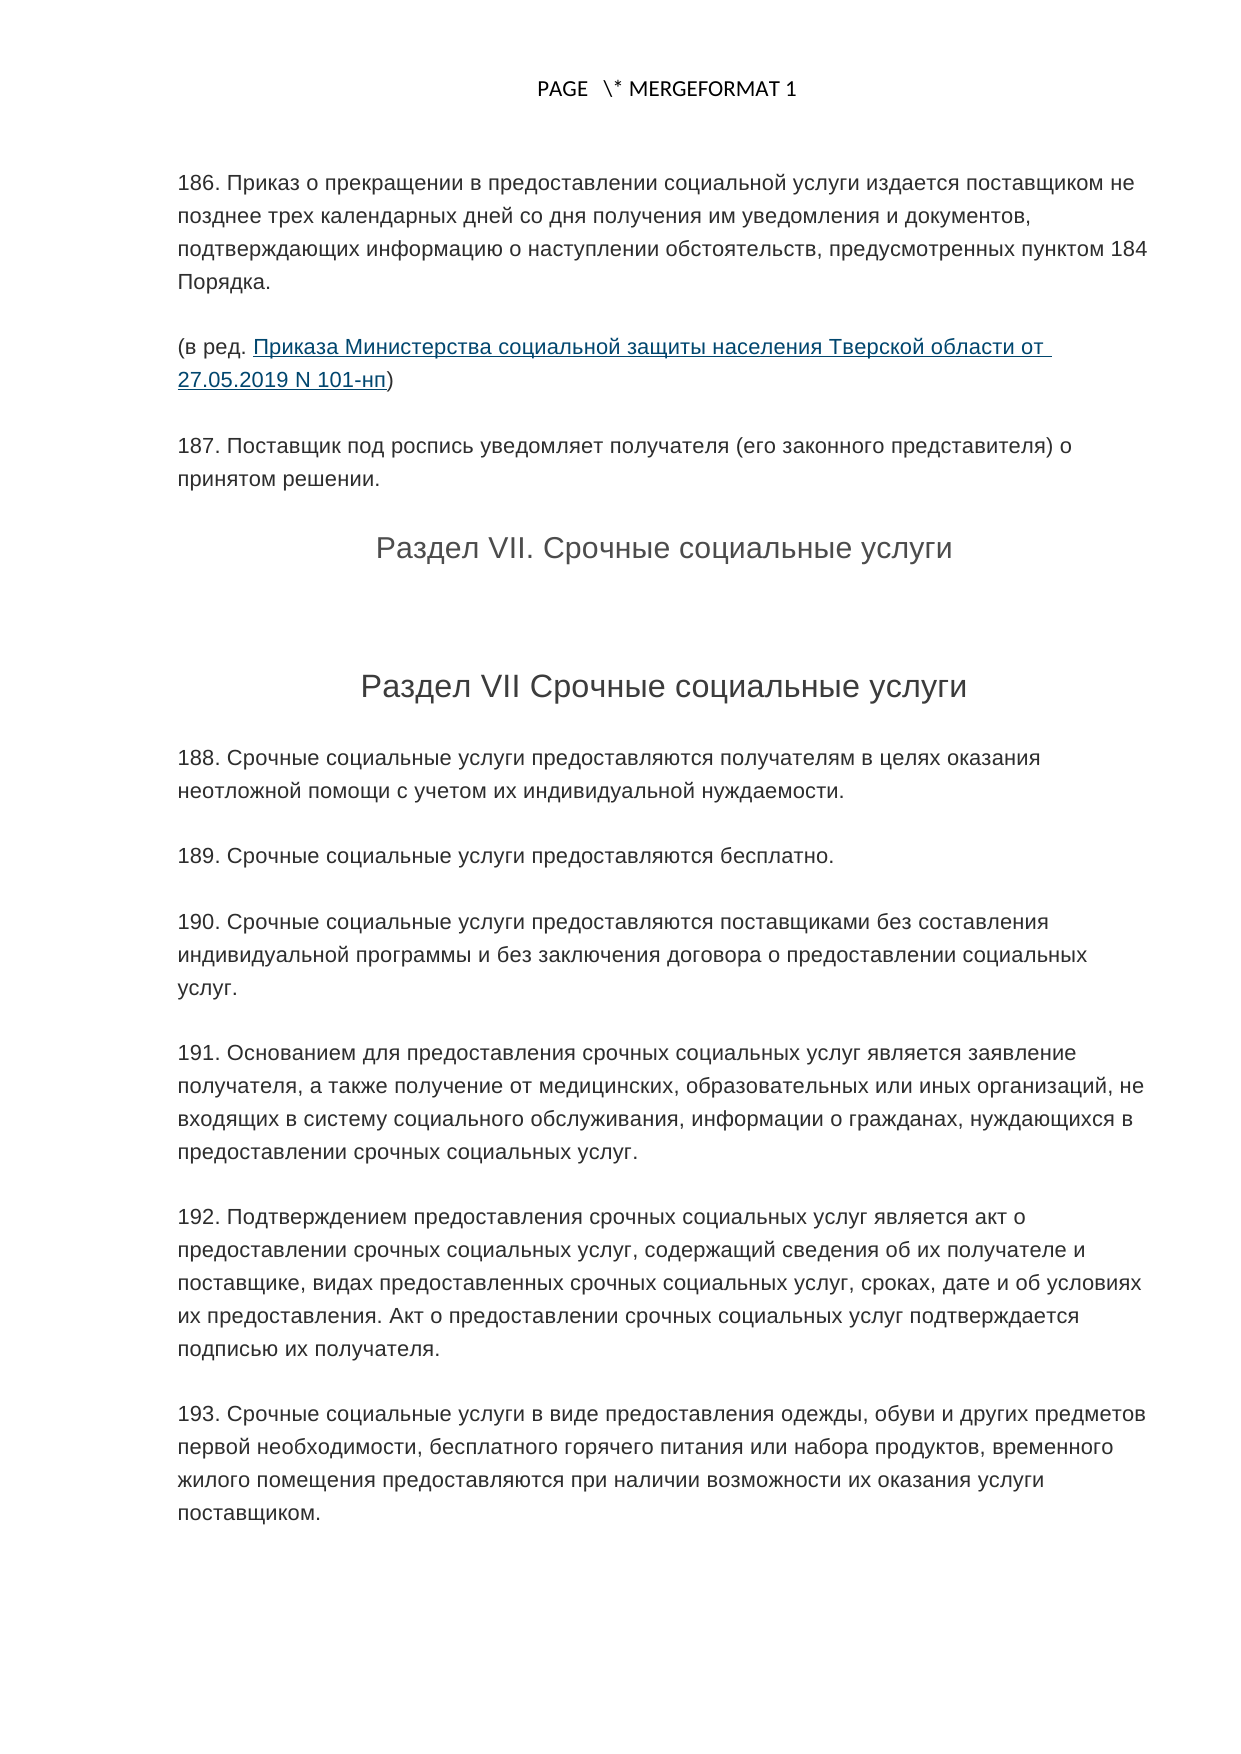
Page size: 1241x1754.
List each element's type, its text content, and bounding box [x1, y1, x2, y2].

subtitle Раздел VII. Срочные социальные услуги [177, 530, 1152, 564]
text 193. Срочные социальные услуги в виде предоставления одежды, обуви и других предметов первой необходимости, бесплатного горячего питания или набора продуктов, временного жилого помещения предоставляются при наличии возможности их оказания услуги поставщиком. [177, 1361, 1152, 1525]
text (в ред. Приказа Министерства социальной защиты населения Тверской области от 27.05.2019 N 101-нп) [177, 294, 1152, 392]
text 192. Подтверждением предоставления срочных социальных услуг является акт о предоставлении срочных социальных услуг, содержащий сведения об их получателе и поставщике, видах предоставленных срочных социальных услуг, сроках, дате и об условиях их предоставления. Акт о предоставлении срочных социальных услуг подтверждается подписью их получателя. [177, 1164, 1152, 1361]
text 188. Срочные социальные услуги предоставляются получателям в целях оказания неотложной помощи с учетом их индивидуальной нуждаемости. [177, 704, 1152, 803]
text 187. Поставщик под роспись уведомляет получателя (его законного представителя) о принятом решении. [177, 392, 1152, 491]
text Раздел VII Срочные социальные услуги [177, 593, 1152, 704]
text 186. Приказ о прекращении в предоставлении социальной услуги издается поставщиком не позднее трех календарных дней со дня получения им уведомления и документов, подтверждающих информацию о наступлении обстоятельств, предусмотренных пунктом 184 Порядка. [177, 130, 1152, 294]
text 190. Срочные социальные услуги предоставляются поставщиками без составления индивидуальной программы и без заключения договора о предоставлении социальных услуг. [177, 868, 1152, 1000]
text 191. Основанием для предоставления срочных социальных услуг является заявление получателя, а также получение от медицинских, образовательных или иных организаций, не входящих в систему социального обслуживания, информации о гражданах, нуждающихся в предоставлении срочных социальных услуг. [177, 1000, 1152, 1164]
text 189. Срочные социальные услуги предоставляются бесплатно. [177, 803, 1152, 868]
